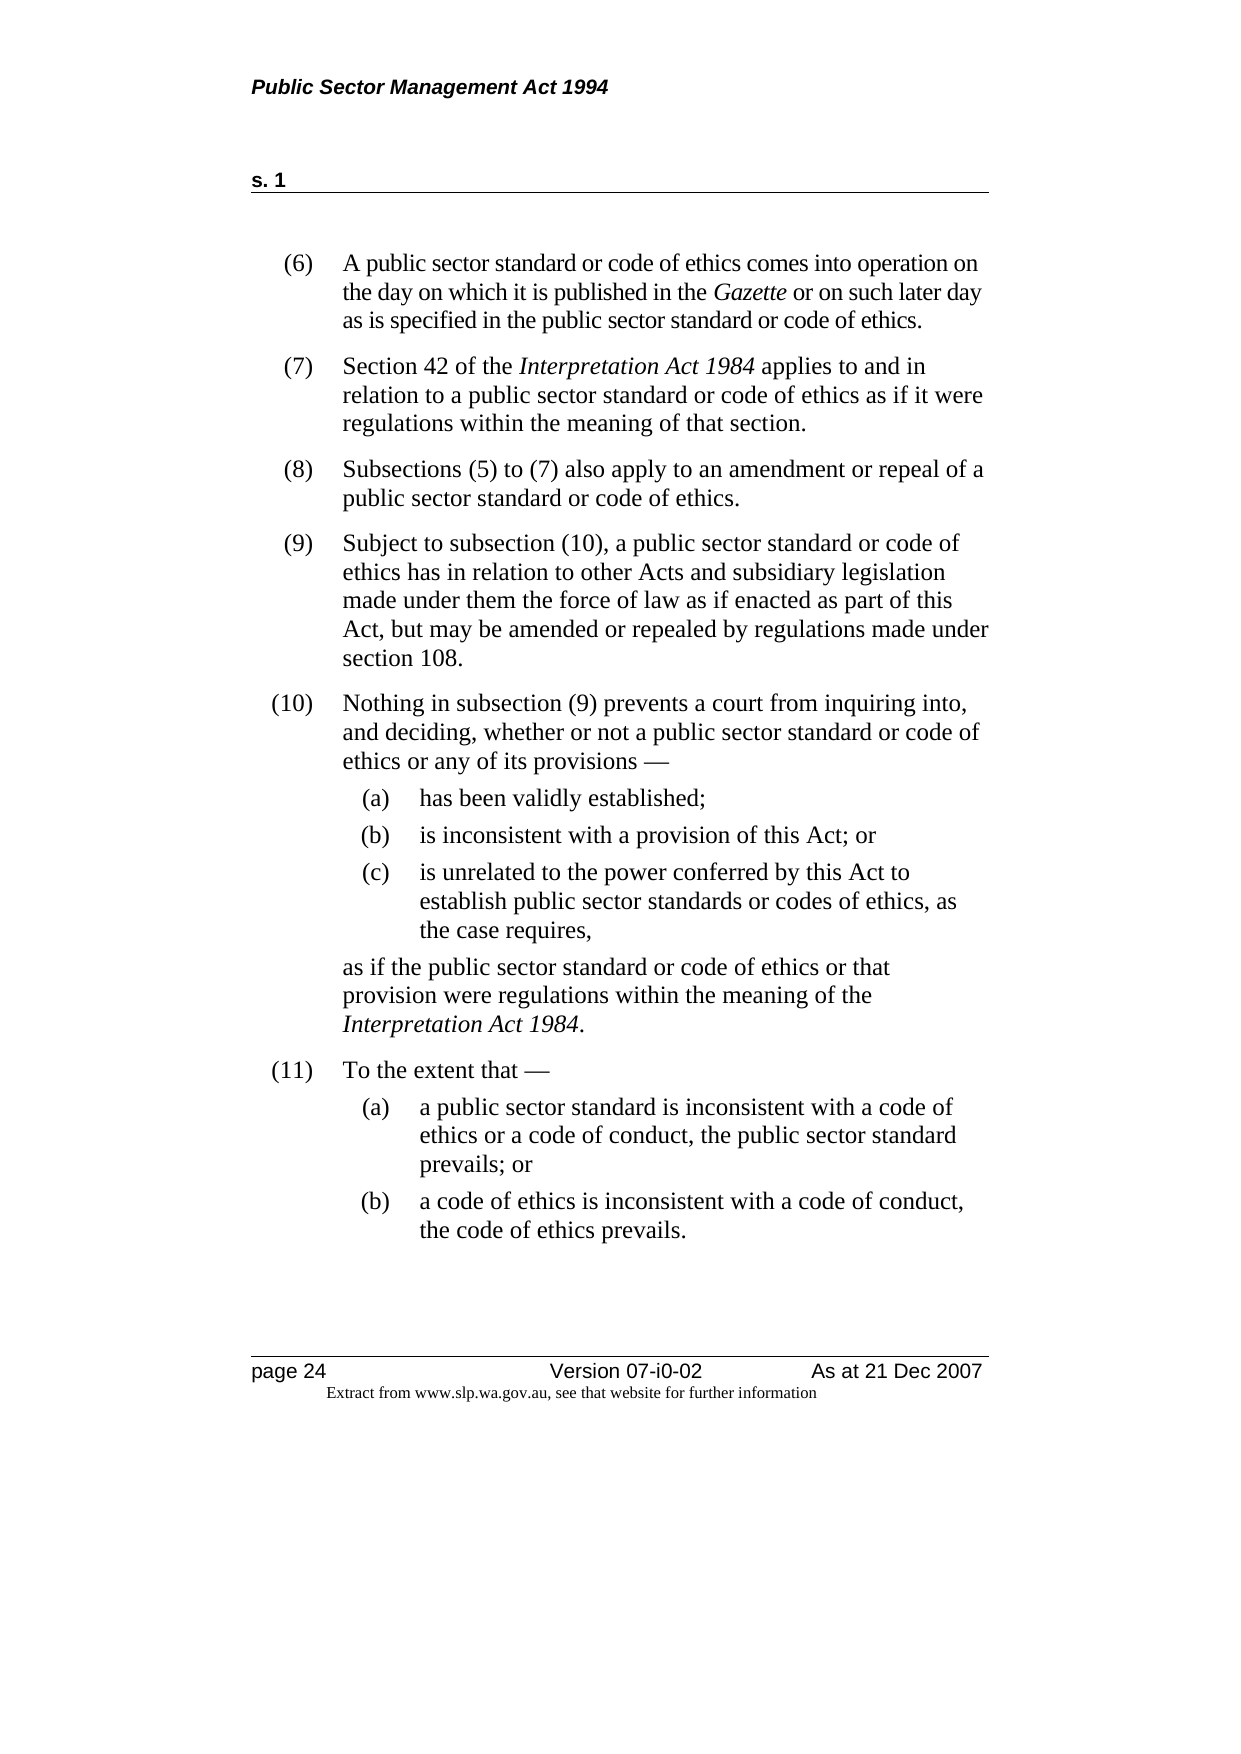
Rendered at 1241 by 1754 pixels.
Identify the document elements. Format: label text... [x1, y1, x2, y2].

text (8) Subsections (5) to (7) also apply to an amendment or repeal of a public sector standard or code of ethics. [251, 454, 989, 511]
text (a) a public sector standard is inconsistent with a code of ethics or a code of conduct, the public sector standard prevails; or [251, 1092, 989, 1178]
text (b) a code of ethics is inconsistent with a code of conduct, the code of ethics prevails. [251, 1186, 989, 1244]
text (a) has been validly established; [251, 783, 989, 812]
text (11) To the extent that — [251, 1055, 989, 1083]
text (b) is inconsistent with a provision of this Act; or [251, 820, 989, 849]
text (9) Subject to subsection (10), a public sector standard or code of ethics has in relation to other Acts and subsidiary legislation made under them the force of law as if enacted as part of this Act, but may be amended or repealed by regulations made under section 108. [251, 528, 989, 672]
text (6) A public sector standard or code of ethics comes into operation on the day on which it is published in the Gazette or on such later day as is specified in the public sector standard or code of ethics. [251, 248, 989, 334]
text as if the public sector standard or code of ethics or that provision were regulations within the meaning of the Interpretation Act 1984. [251, 952, 989, 1038]
text (c) is unrelated to the power conferred by this Act to establish public sector standards or codes of ethics, as the case requires, [251, 857, 989, 943]
text (7) Section 42 of the Interpretation Act 1984 applies to and in relation to a public sector standard or code of ethics as if it were regulations within the meaning of that section. [251, 351, 989, 437]
text (10) Nothing in subsection (9) prevents a court from inquiring into, and deciding, whether or not a public sector standard or code of ethics or any of its provisions — [251, 688, 989, 775]
